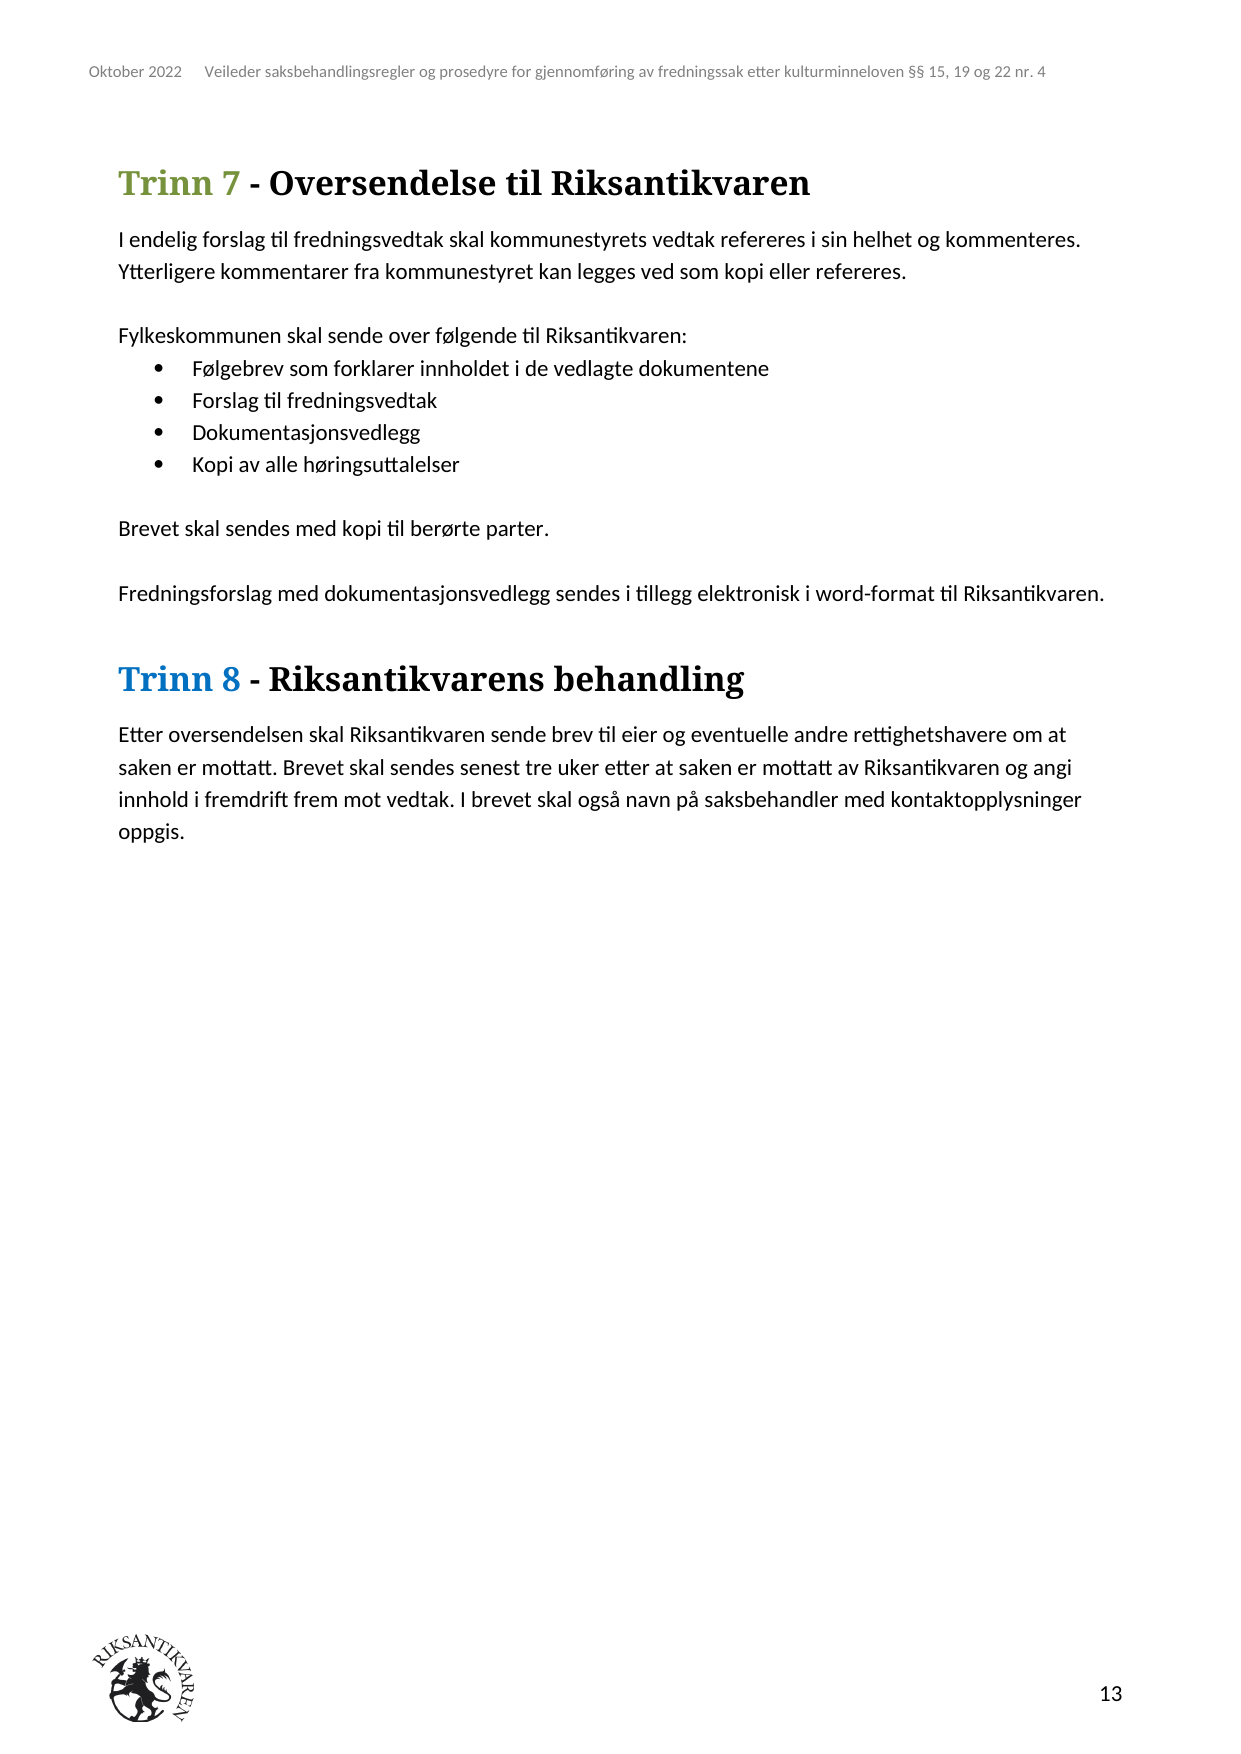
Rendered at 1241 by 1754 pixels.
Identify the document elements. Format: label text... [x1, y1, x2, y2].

text I endelig forslag til fredningsvedtak skal kommunestyrets vedtak refereres i sin helhet og kommenteres. Ytterligere kommentarer fra kommunestyret kan legges ved som kopi eller refereres. [118, 225, 1122, 285]
subtitle Trinn 7 - Oversendelse til Riksantikvaren [118, 160, 1122, 206]
text Brevet skal sendes med kopi til berørte parter. [118, 514, 1122, 543]
list Kopi av alle høringsuttalelser [154, 450, 1122, 478]
list Følgebrev som forklarer innholdet i de vedlagte dokumentene [154, 354, 1122, 382]
text Fylkeskommunen skal sende over følgende til Riksantikvaren: [118, 321, 1122, 349]
list Forslag til fredningsvedtak [154, 386, 1122, 414]
list Dokumentasjonsvedlegg [154, 418, 1122, 446]
text Fredningsforslag med dokumentasjonsvedlegg sendes i tillegg elektronisk i word-format til Riksantikvaren. [118, 579, 1122, 607]
picture [91, 1631, 195, 1722]
subtitle Trinn 8 - Riksantikvarens behandling [118, 656, 1122, 701]
text Etter oversendelsen skal Riksantikvaren sende brev til eier og eventuelle andre rettighetshavere om at saken er mottatt. Brevet skal sendes senest tre uker etter at saken er mottatt av Riksantikvaren og angi innhold i fremdrift frem mot vedtak. I brevet skal også navn på saksbehandler med kontaktopplysninger oppgis. [118, 721, 1122, 845]
